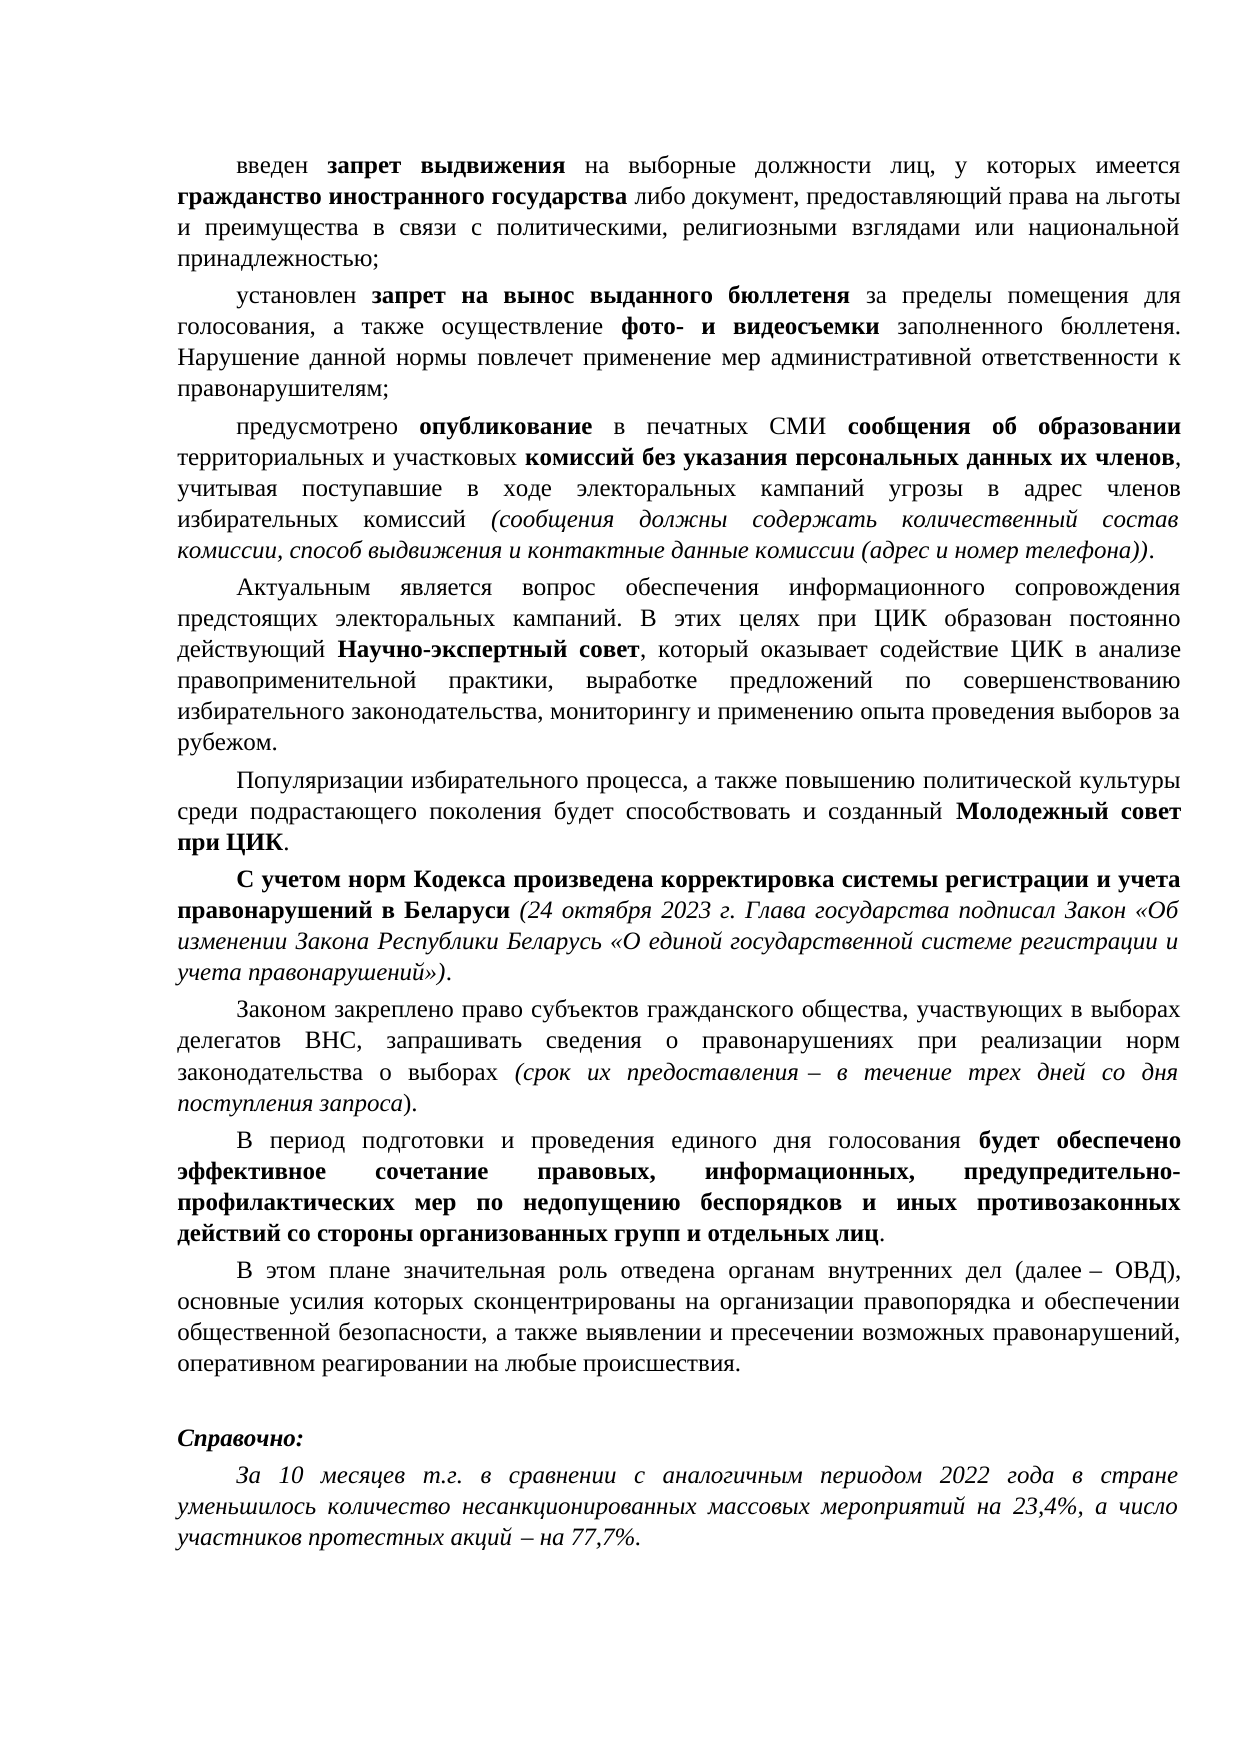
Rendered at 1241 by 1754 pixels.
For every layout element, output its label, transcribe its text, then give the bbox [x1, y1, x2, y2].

text Законом закреплено право субъектов гражданского общества, участвующих в выборах делегатов ВНС, запрашивать сведения о правонарушениях при реализации норм законодательства о выборах (срок их предоставления – в течение трех дней со дня поступления запроса). [177, 994, 1181, 1116]
text С учетом норм Кодекса произведена корректировка системы регистрации и учета правонарушений в Беларуси (24 октября 2023 г. Глава государства подписал Закон «Об изменении Закона Республики Беларусь «О единой государственной системе регистрации и учета правонарушений»). [177, 864, 1181, 986]
text За 10 месяцев т.г. в сравнении с аналогичным периодом 2022 года в стране уменьшилось количество несанкционированных массовых мероприятий на 23,4%, а число участников протестных акций – на 77,7%. [177, 1460, 1181, 1551]
text Актуальным является вопрос обеспечения информационного сопровождения предстоящих электоральных кампаний. В этих целях при ЦИК образован постоянно действующий Научно-экспертный совет, который оказывает содействие ЦИК в анализе правоприменительной практики, выработке предложений по совершенствованию избирательного законодательства, мониторингу и применению опыта проведения выборов за рубежом. [177, 572, 1181, 756]
text Популяризации избирательного процесса, а также повышению политической культуры среди подрастающего поколения будет способствовать и созданный Молодежный совет при ЦИК. [177, 765, 1181, 856]
text В этом плане значительная роль отведена органам внутренних дел (далее – ОВД), основные усилия которых сконцентрированы на организации правопорядка и обеспечении общественной безопасности, а также выявлении и пресечении возможных правонарушений, оперативном реагировании на любые происшествия. [177, 1255, 1181, 1377]
text В период подготовки и проведения единого дня голосования будет обеспечено эффективное сочетание правовых, информационных, предупредительно-профилактических мер по недопущению беспорядков и иных противозаконных действий со стороны организованных групп и отдельных лиц. [177, 1125, 1181, 1247]
text введен запрет выдвижения на выборные должности лиц, у которых имеется гражданство иностранного государства либо документ, предоставляющий права на льготы и преимущества в связи с политическими, религиозными взглядами или национальной принадлежностью; [177, 150, 1181, 272]
text Справочно: [177, 1423, 1181, 1452]
text предусмотрено опубликование в печатных СМИ сообщения об образовании территориальных и участковых комиссий без указания персональных данных их членов, учитывая поступавшие в ходе электоральных кампаний угрозы в адрес членов избирательных комиссий (сообщения должны содержать количественный состав комиссии, способ выдвижения и контактные данные комиссии (адрес и номер телефона)). [177, 411, 1181, 564]
text установлен запрет на вынос выданного бюллетеня за пределы помещения для голосования, а также осуществление фото- и видеосъемки заполненного бюллетеня. Нарушение данной нормы повлечет применение мер административной ответственности к правонарушителям; [177, 280, 1181, 402]
